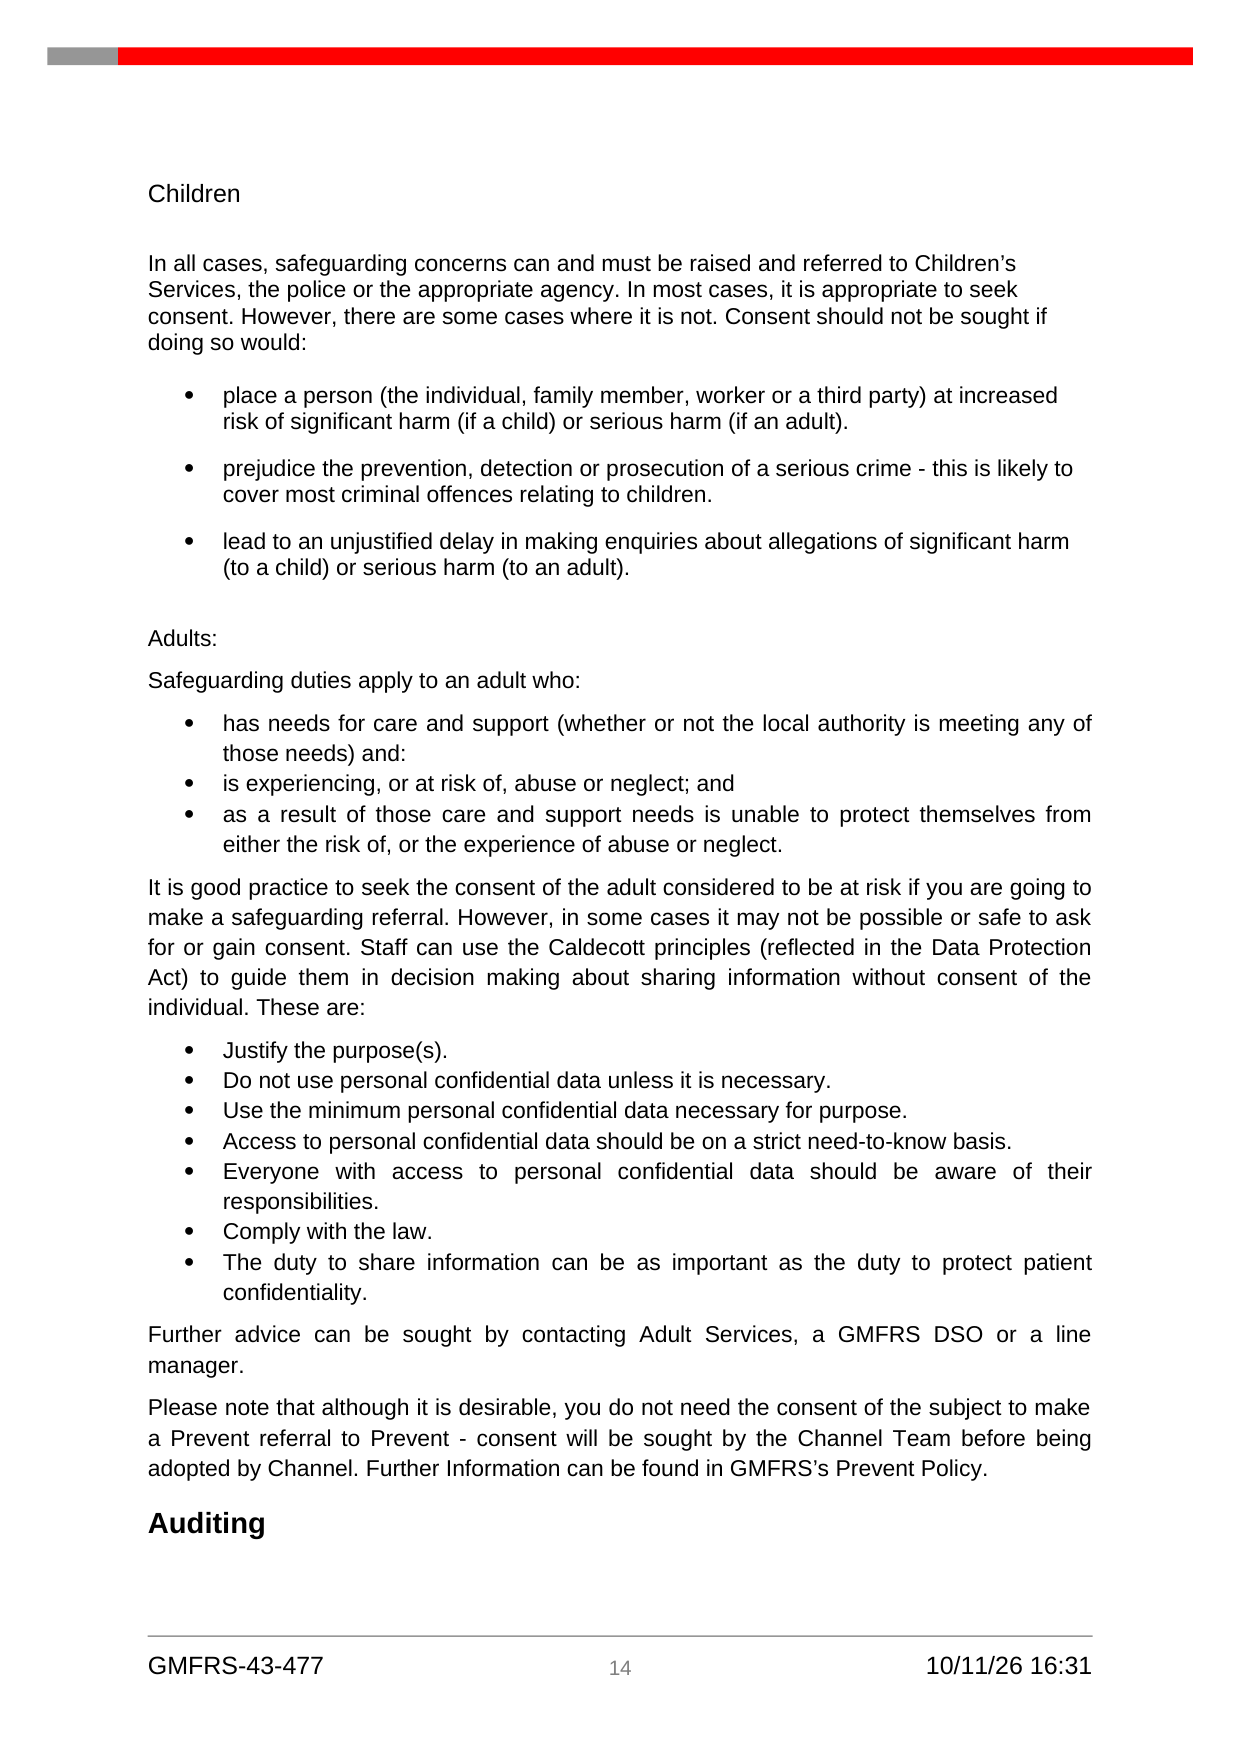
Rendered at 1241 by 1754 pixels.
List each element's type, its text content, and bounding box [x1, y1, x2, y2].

list prejudice the prevention, detection or prosecution of a serious crime - this is likely to cover most criminal offences relating to children. [185, 455, 1092, 508]
subtitle Auditing [148, 1506, 1092, 1540]
text Children [148, 177, 1092, 207]
list place a person (the individual, family member, worker or a third party) at increased risk of significant harm (if a child) or serious harm (if an adult). [185, 382, 1092, 434]
list Access to personal confidential data should be on a strict need-to-know basis. [185, 1124, 1092, 1154]
list Do not use personal confidential data unless it is necessary. [185, 1063, 1092, 1094]
list has needs for care and support (whether or not the local authority is meeting any of those needs) and: [185, 706, 1092, 767]
list lead to an unjustified delay in making enquiries about allegations of significant harm (to a child) or serious harm (to an adult). [185, 528, 1092, 581]
list is experiencing, or at risk of, abuse or neglect; and [185, 767, 1092, 797]
list Comply with the law. [185, 1214, 1092, 1245]
text Further advice can be sought by contacting Adult Services, a GMFRS DSO or a line manager. [148, 1318, 1092, 1378]
text In all cases, safeguarding concerns can and must be raised and referred to Children’s Services, the police or the appropriate agency. In most cases, it is appropriate to seek consent. However, there are some cases where it is not. Consent should not be sought if doing so would: [148, 250, 1092, 356]
list Justify the purpose(s). [185, 1033, 1092, 1063]
list The duty to share information can be as important as the duty to protect patient confidentiality. [185, 1245, 1092, 1305]
list Everyone with access to personal confidential data should be aware of their responsibilities. [185, 1154, 1092, 1214]
list as a result of those care and support needs is unable to protect themselves from either the risk of, or the experience of abuse or neglect. [185, 797, 1092, 857]
text Adults: [148, 621, 1092, 651]
text It is good practice to seek the consent of the adult considered to be at risk if you are going to make a safeguarding referral. However, in some cases it may not be possible or safe to ask for or gain consent. Staff can use the Caldecott principles (reflected in the Data Protection Act) to guide them in decision making about sharing information without consent of the individual. These are: [148, 870, 1092, 1021]
list Use the minimum personal confidential data necessary for purpose. [185, 1094, 1092, 1124]
text Safeguarding duties apply to an adult who: [148, 663, 1092, 694]
text Please note that although it is desirable, you do not need the consent of the subject to make a Prevent referral to Prevent - consent will be sought by the Channel Team before being adopted by Channel. Further Information can be found in GMFRS’s Prevent Policy. [148, 1391, 1092, 1481]
